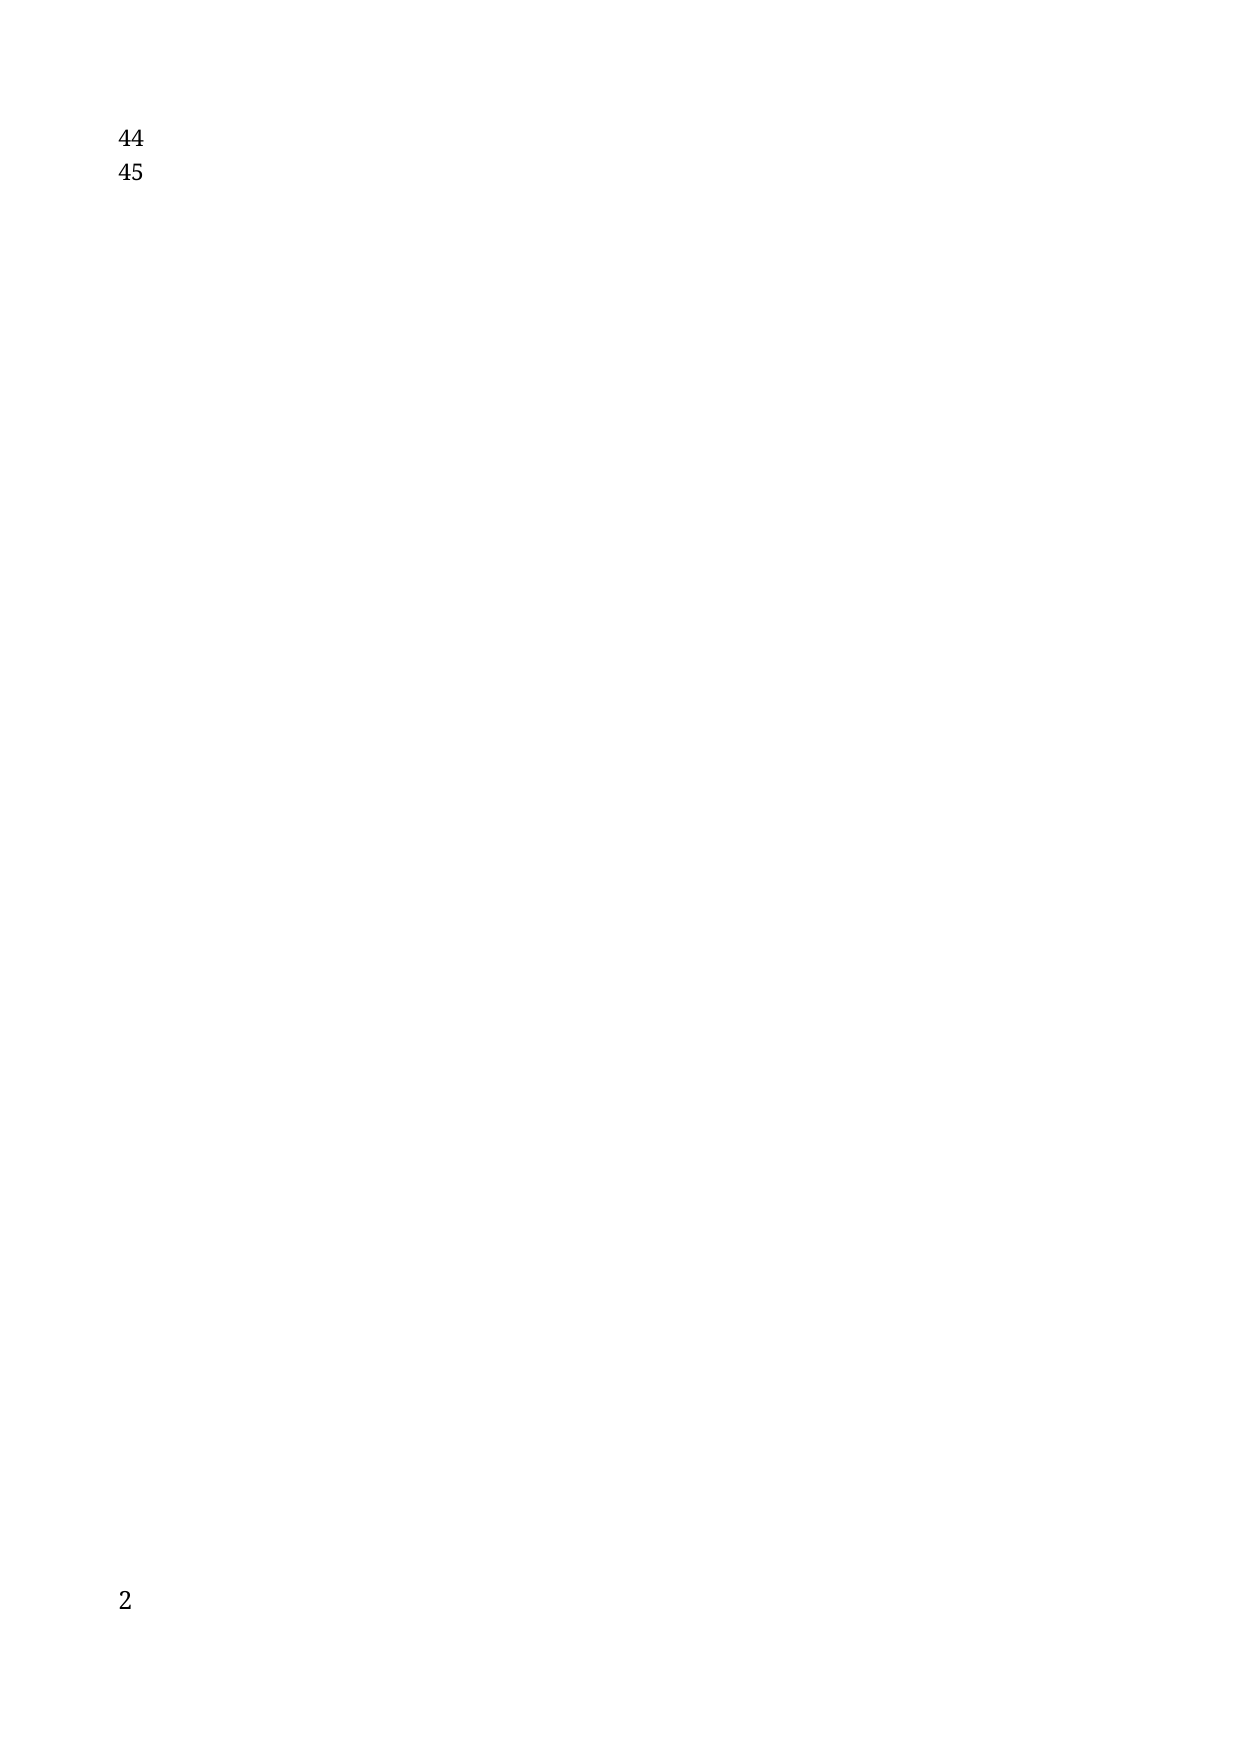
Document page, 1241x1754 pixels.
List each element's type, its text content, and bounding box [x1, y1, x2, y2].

text 44 [118, 120, 1119, 154]
text 45 [118, 154, 1119, 188]
